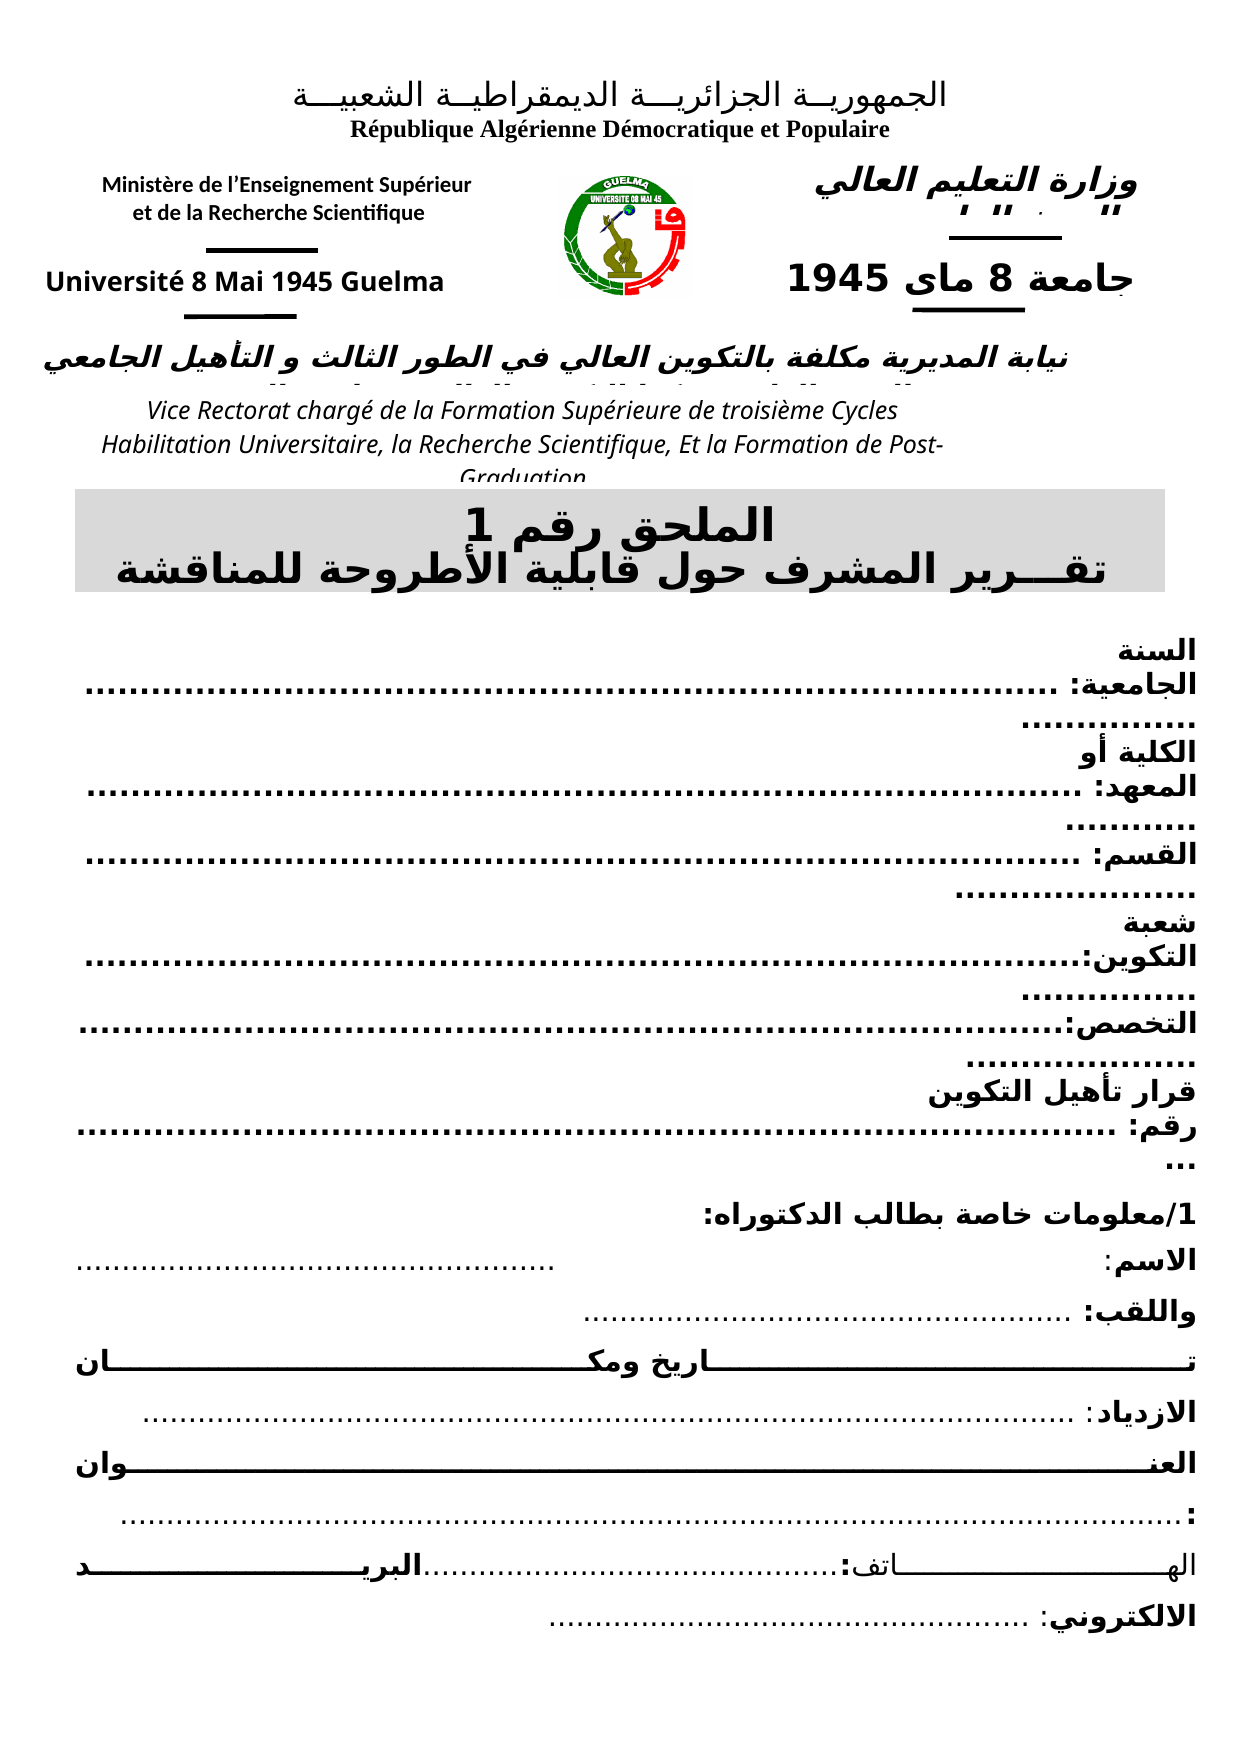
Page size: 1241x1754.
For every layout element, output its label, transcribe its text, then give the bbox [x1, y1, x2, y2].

text الكلية أو المعهد: ...................................................................................................... [75, 735, 1197, 837]
text قرار تأهيل التكوين رقم: ................................................................................................. [75, 1075, 1197, 1177]
text تقـــرير المشرف حول قابلية الأطروحة للمناقشة [75, 550, 1165, 592]
text شعبة التكوين:.......................................................................................................... [75, 905, 1197, 1007]
picture [558, 176, 692, 298]
text تاريخ ومكان الازدياد: ..................................................................................................... [75, 1345, 1197, 1430]
text 1/معلومات خاصة بطالب الدكتوراه: [75, 1202, 803, 1230]
title République Algérienne Démocratique et Populaire [75, 114, 1165, 143]
text التخصص:.............................................................................................................. [75, 1007, 1197, 1075]
text 1/معلومات خاصة بطالب الدكتوراه: [1112, 1202, 1197, 1230]
text الجمهوريــة الجزائريـــة الديمقراطيــة الشعبيـــة [75, 75, 1165, 114]
text السنة الجامعية: ........................................................................................................ [75, 633, 1197, 735]
text الملحق رقم 1 [75, 507, 699, 550]
text العنوان:................................................................................................................... [75, 1447, 1197, 1532]
text القسم: ................................................................................................................ [75, 837, 1197, 905]
text 1/معلومات خاصة بطالب الدكتوراه: [768, 1202, 1122, 1230]
text الهاتف:.............................................البريد الالكتروني: .................................................... [75, 1548, 1197, 1633]
text الاسم: .................................................... واللقب: ..................................................... [75, 1243, 1197, 1328]
text الملحق رقم 1 [650, 507, 1165, 550]
